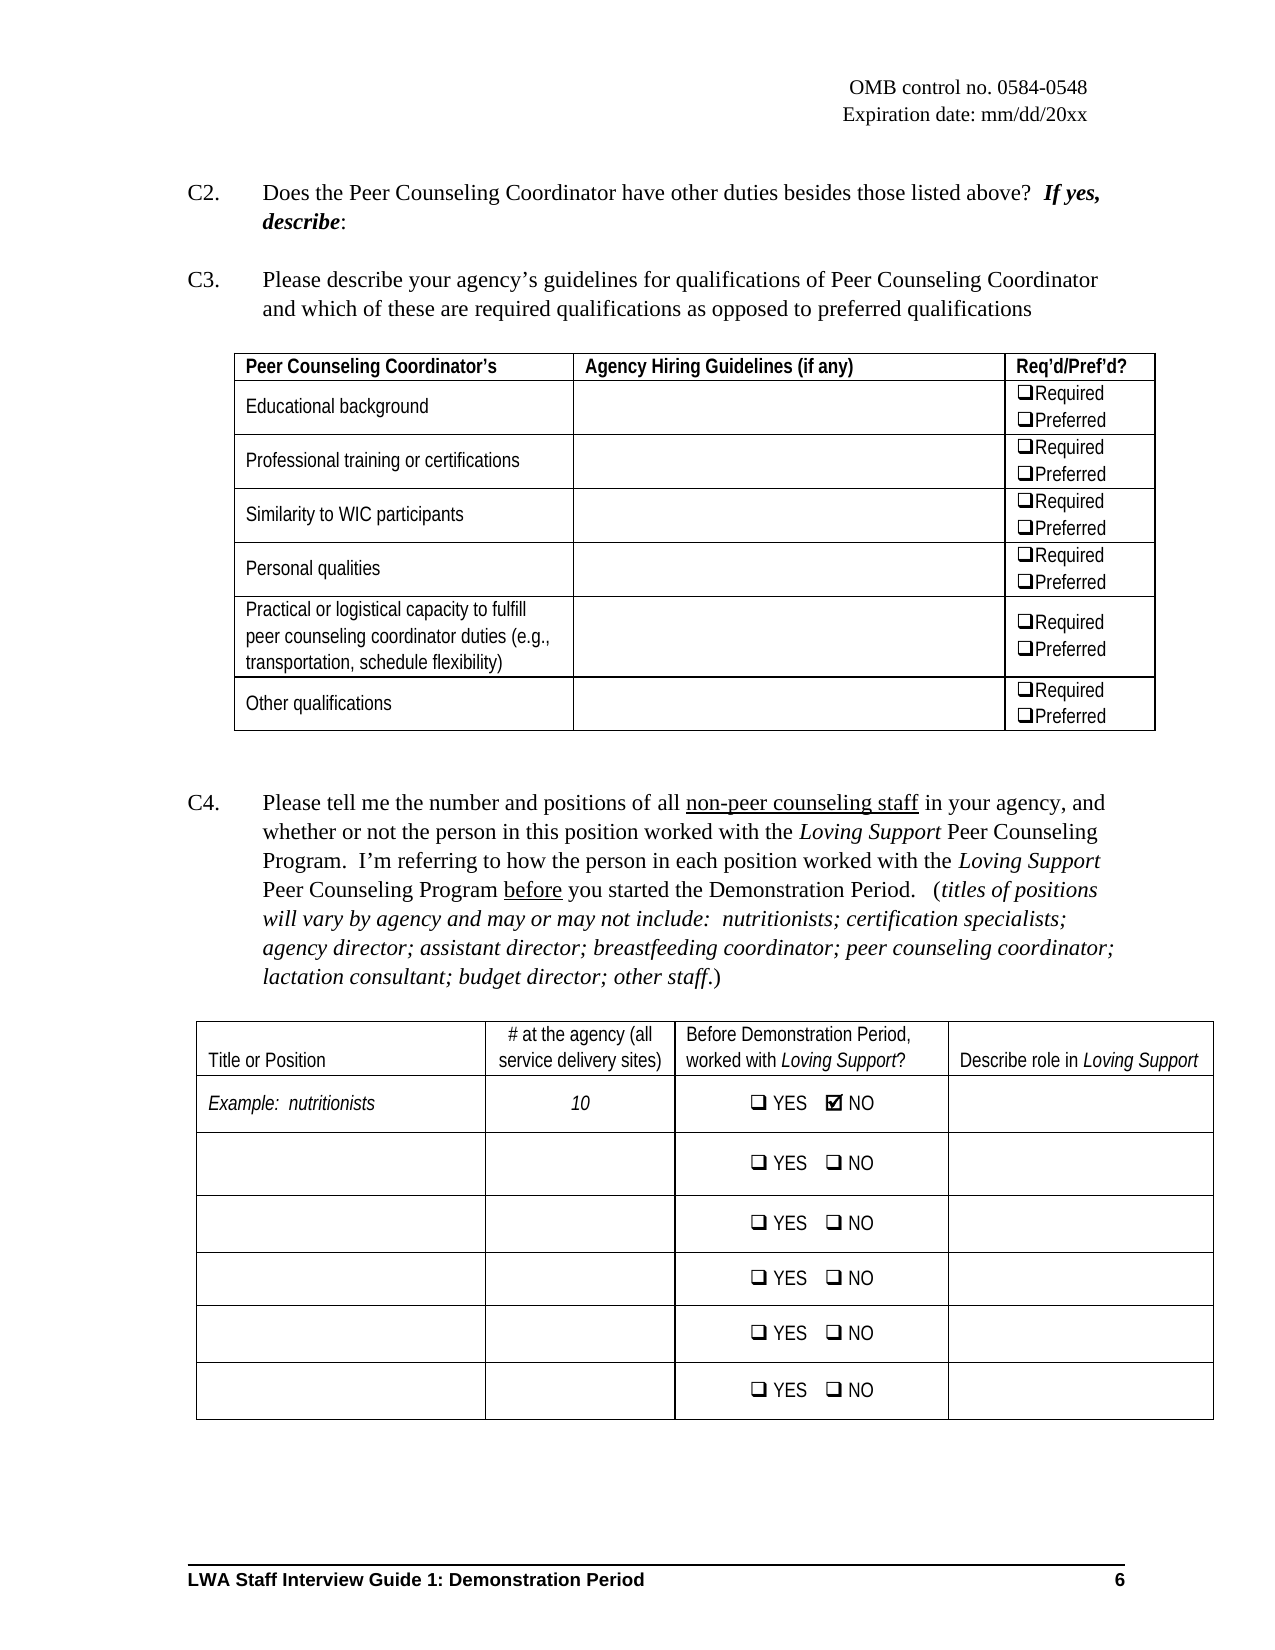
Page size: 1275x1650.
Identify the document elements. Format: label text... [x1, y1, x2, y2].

table_cell YES NO [676, 1253, 948, 1305]
table_cell Similarity to WIC participants [235, 489, 573, 542]
table_cell [574, 597, 1004, 676]
table_cell Educational background [235, 381, 573, 434]
table_cell Professional training or certifications [235, 435, 573, 488]
table_header Agency Hiring Guidelines (if any) [574, 354, 1004, 380]
table_header Req’d/Pref’d? [1006, 354, 1154, 380]
table_cell [486, 1196, 674, 1252]
table_cell YES NO [676, 1133, 948, 1195]
table_cell [574, 489, 1004, 542]
list C4. Please tell me the number and positions of all non-peer counseling staff in your agency, and whether or not the person in this position worked with the Loving Support Peer Counseling Program. I’m referring to how the person in each position worked with the Loving Support Peer Counseling Program before you started the Demonstration Period. (titles of positions will vary by agency and may or may not include: nutritionists; certification specialists; agency director; assistant director; breastfeeding coordinator; peer counseling coordinator; lactation consultant; budget director; other staff.) [187, 789, 1125, 989]
table_cell [197, 1363, 485, 1419]
table_cell Required Preferred [1006, 435, 1154, 488]
table_cell [574, 678, 1004, 730]
table_cell [197, 1133, 485, 1195]
table_cell Other qualifications [235, 678, 573, 730]
table_cell [486, 1306, 674, 1362]
table_cell YES NO [676, 1363, 948, 1419]
table_cell [949, 1133, 1213, 1195]
table_cell YES NO [676, 1196, 948, 1252]
table_cell [197, 1306, 485, 1362]
table_cell [197, 1253, 485, 1305]
table_cell Example: nutritionists [197, 1076, 485, 1132]
list C2. Does the Peer Counseling Coordinator have other duties besides those listed above? If yes, describe: [187, 179, 1125, 234]
table_cell Required Preferred [1006, 543, 1154, 596]
table_header Peer Counseling Coordinator’s [235, 354, 573, 380]
table_cell [949, 1306, 1213, 1362]
table_cell Required Preferred [1006, 381, 1154, 434]
table_header # at the agency (all service delivery sites) [486, 1022, 674, 1075]
table_cell [949, 1076, 1213, 1132]
table_cell 10 [486, 1076, 674, 1132]
table_cell [486, 1133, 674, 1195]
table_cell Practical or logistical capacity to fulfill peer counseling coordinator duties (e.g., transportation, schedule flexibility) [235, 597, 573, 676]
table_header Describe role in Loving Support [949, 1022, 1213, 1075]
table_cell [486, 1253, 674, 1305]
table_cell YES NO [676, 1076, 948, 1132]
table_header Before Demonstration Period, worked with Loving Support? [676, 1022, 948, 1075]
table_cell Required Preferred [1006, 678, 1154, 730]
table_cell [574, 435, 1004, 488]
table_header Title or Position [197, 1022, 485, 1075]
table_cell [197, 1196, 485, 1252]
table_cell YES NO [676, 1306, 948, 1362]
table_cell [574, 543, 1004, 596]
list C3. Please describe your agency’s guidelines for qualifications of Peer Counseling Coordinator and which of these are required qualifications as opposed to preferred qualifications [187, 266, 1125, 321]
table_cell [949, 1196, 1213, 1252]
table_cell Required Preferred [1006, 597, 1154, 676]
table_cell [949, 1363, 1213, 1419]
table_cell [574, 381, 1004, 434]
table_cell [949, 1253, 1213, 1305]
table_cell Required Preferred [1006, 489, 1154, 542]
table_cell [486, 1363, 674, 1419]
table_cell Personal qualities [235, 543, 573, 596]
